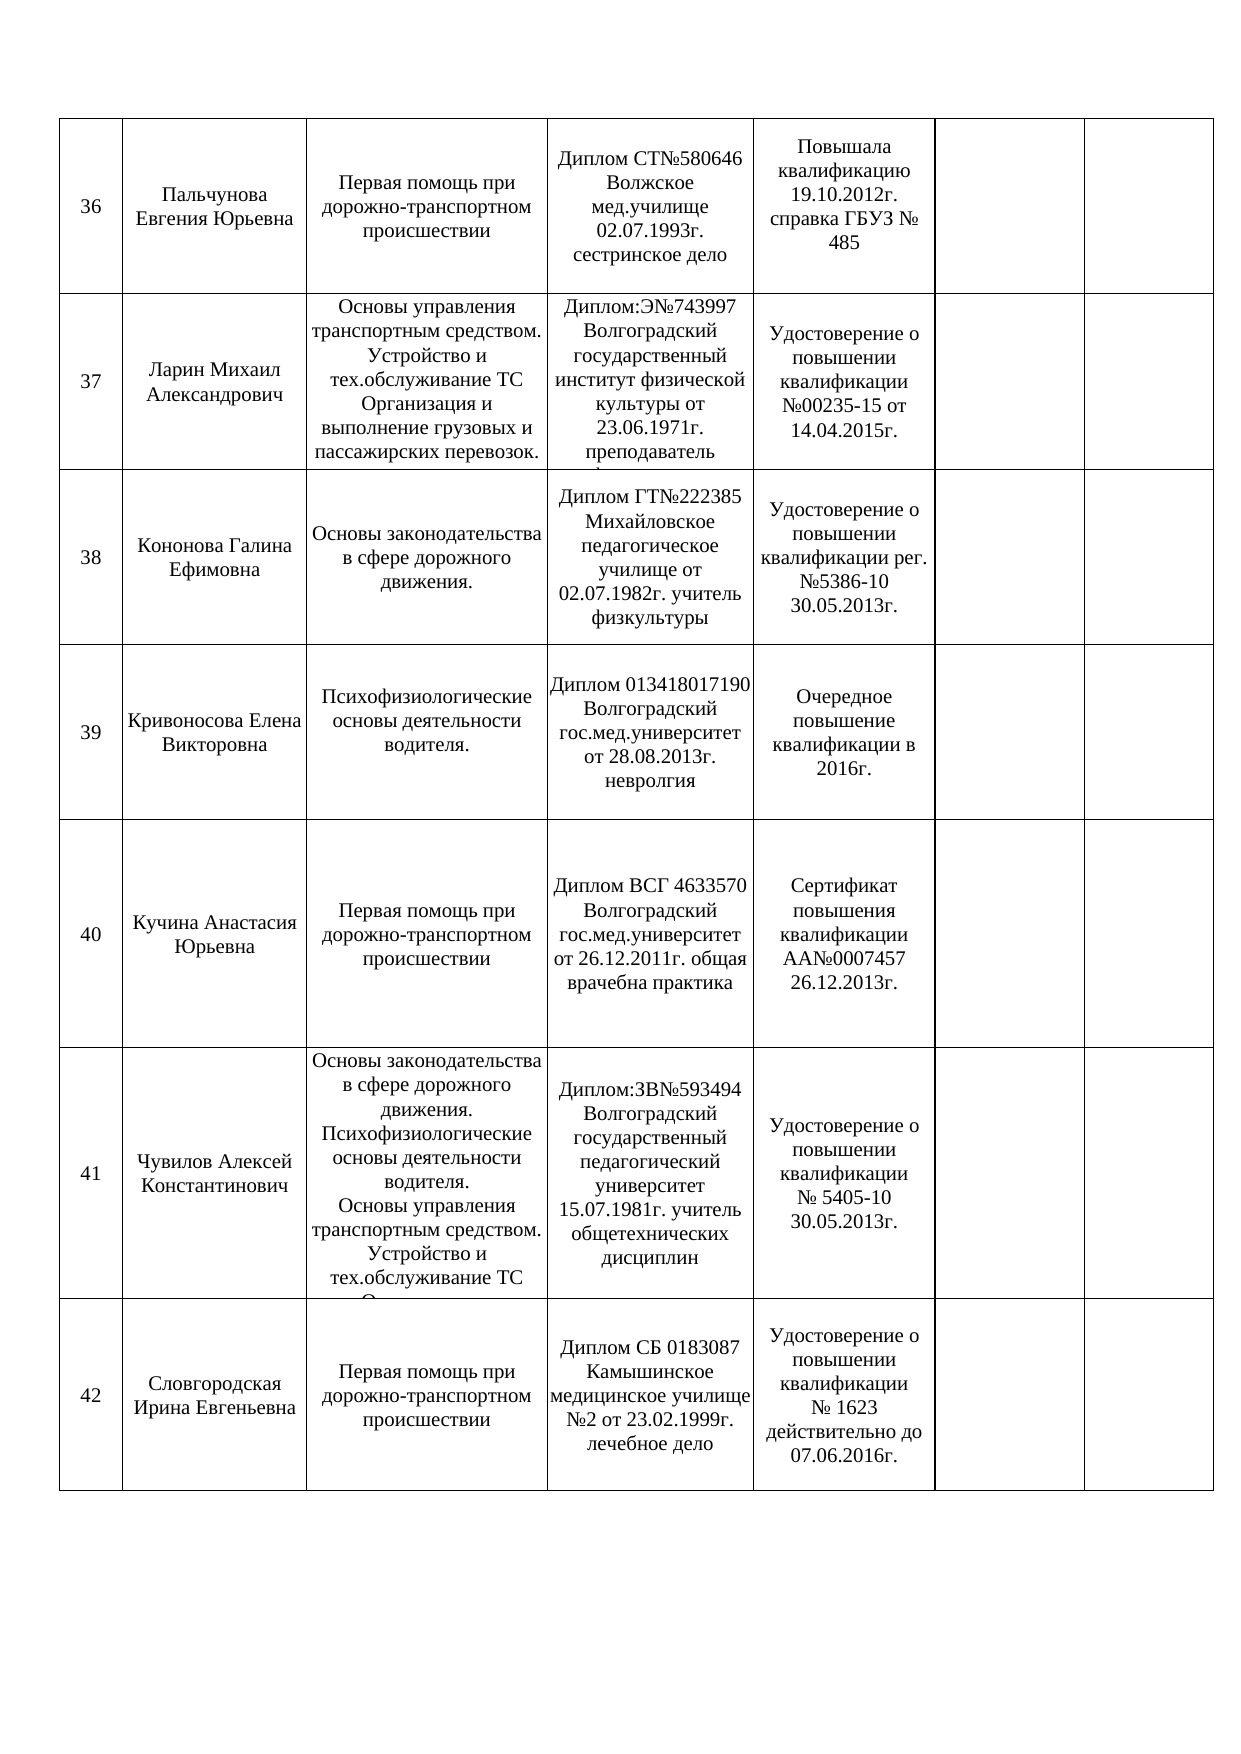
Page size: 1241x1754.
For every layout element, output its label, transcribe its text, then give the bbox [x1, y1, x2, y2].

table_cell Словгородская Ирина Евгеньевна [123, 1299, 306, 1490]
table_cell 41 [60, 1048, 122, 1298]
table_cell 36 [60, 119, 122, 293]
table_cell [1085, 470, 1213, 644]
table_cell Удостоверение о повышении квалификации № 5405-10 30.05.2013г. [754, 1048, 934, 1298]
table_cell 39 [60, 645, 122, 819]
table_cell Диплом 013418017190 Волгоградский гос.мед.университет от 28.08.2013г. невролгия [548, 645, 753, 819]
table_cell Основы управления транспортным средством. Устройство и тех.обслуживание ТС Организация и выполнение грузовых и пассажирских перевозок. [307, 294, 547, 468]
table_cell Кривоносова Елена Викторовна [123, 645, 306, 819]
table_cell Диплом ГТ№222385 Михайловское педагогическое училище от 02.07.1982г. учитель физкультуры [548, 470, 753, 644]
table_cell [936, 470, 1084, 644]
table_cell [1085, 1299, 1213, 1490]
table_cell [1085, 1048, 1213, 1298]
table_cell Удостоверение о повышении квалификации № 1623 действительно до 07.06.2016г. [754, 1299, 934, 1490]
table_cell Первая помощь при дорожно-транспортном происшествии [307, 119, 547, 293]
table_cell Диплом СБ 0183087 Камышинское медицинское училище №2 от 23.02.1999г. лечебное дело [548, 1299, 753, 1490]
table_cell Удостоверение о повышении квалификации рег.№5386-10 30.05.2013г. [754, 470, 934, 644]
table_cell Диплом СТ№580646 Волжское мед.училище 02.07.1993г. сестринское дело [548, 119, 753, 293]
table_cell [936, 119, 1084, 293]
table_cell Первая помощь при дорожно-транспортном происшествии [307, 1299, 547, 1490]
table_cell 40 [60, 820, 122, 1047]
table_cell Удостоверение о повышении квалификации №00235-15 от 14.04.2015г. [754, 294, 934, 468]
table_cell Кучина Анастасия Юрьевна [123, 820, 306, 1047]
table_cell Кононова Галина Ефимовна [123, 470, 306, 644]
table_cell Ларин Михаил Александрович [123, 294, 306, 468]
table_cell Пальчунова Евгения Юрьевна [123, 119, 306, 293]
table_cell Сертификат повышения квалификации АА№0007457 26.12.2013г. [754, 820, 934, 1047]
table_cell [936, 1048, 1084, 1298]
table_cell [936, 1299, 1084, 1490]
table_cell Диплом:Э№743997 Волгоградский государственный институт физической культуры от 23.06.1971г. преподаватель физкультуры [548, 294, 753, 468]
table_cell 42 [60, 1299, 122, 1490]
table_cell Очередное повышение квалификации в 2016г. [754, 645, 934, 819]
table_cell [1085, 645, 1213, 819]
table_cell Первая помощь при дорожно-транспортном происшествии [307, 820, 547, 1047]
table_cell [936, 294, 1084, 468]
table_cell Повышала квалификацию 19.10.2012г. справка ГБУЗ № 485 [754, 119, 934, 293]
table_cell [1085, 119, 1213, 293]
table_cell [936, 820, 1084, 1047]
table_cell Основы законодательства в сфере дорожного движения. [307, 470, 547, 644]
table_cell Основы законодательства в сфере дорожного движения. Психофизиологические основы деятельности водителя. Основы управления транспортным средством. Устройство и тех.обслуживание ТС Организация и выполнение грузовых и пассажирских перевозок. [307, 1048, 547, 1298]
table_cell 37 [60, 294, 122, 468]
table_cell Диплом:ЗВ№593494 Волгоградский государственный педагогический университет 15.07.1981г. учитель общетехнических дисциплин [548, 1048, 753, 1298]
table_cell Диплом ВСГ 4633570 Волгоградский гос.мед.университет от 26.12.2011г. общая врачебна практика [548, 820, 753, 1047]
table_cell 38 [60, 470, 122, 644]
table_cell [936, 645, 1084, 819]
table_cell [1085, 294, 1213, 468]
table_cell Психофизиологические основы деятельности водителя. [307, 645, 547, 819]
table_cell [1085, 820, 1213, 1047]
table_cell Чувилов Алексей Константинович [123, 1048, 306, 1298]
